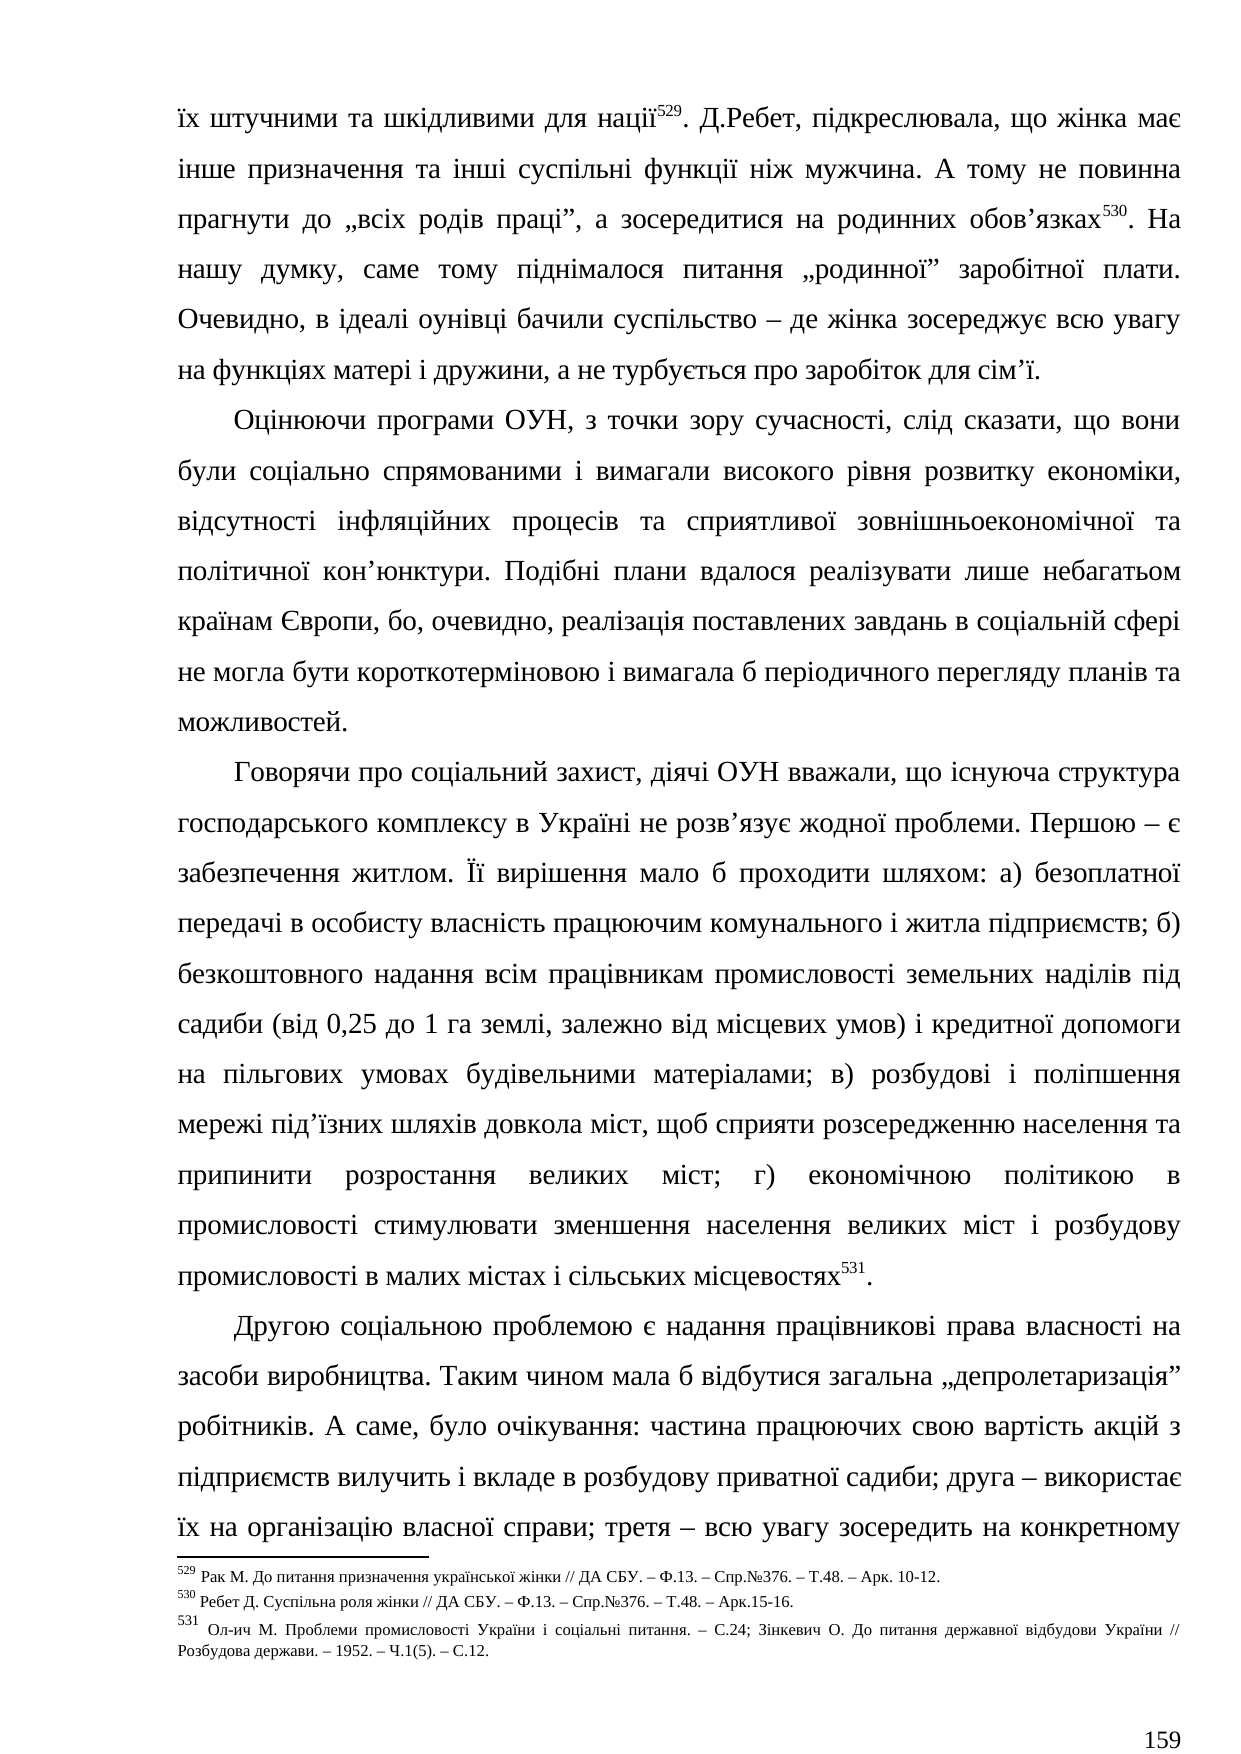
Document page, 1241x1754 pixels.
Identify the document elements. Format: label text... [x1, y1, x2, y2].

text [177, 100, 1181, 386]
text Говорячи про соціальний захист, діячі ОУН вважали, що існуюча структура господарського комплексу в Україні не розв’язує жодної проблеми. Першою – є забезпечення житлом. Її вирішення мало б проходити шляхом: а) безоплатної передачі в особисту власність працюючим комунального і житла підприємств; б) безкоштовного надання всім працівникам промисловості земельних наділів під садиби (від 0,25 до 1 га землі, залежно від місцевих умов) і кредитної допомоги на пільгових умовах будівельними матеріалами; в) розбудові і поліпшення мережі під’їзних шляхів довкола міст, щоб сприяти розсередженню населення та припинити розростання великих міст; г) економічною політикою в промисловості стимулювати зменшення населення великих міст і розбудову промисловості в малих містах і сільських місцевостях. [177, 754, 1181, 1291]
text Оцінюючи програми ОУН, з точки зору сучасності, слід сказати, що вони були соціально спрямованими і вимагали високого рівня розвитку економіки, відсутності інфляційних процесів та сприятливої зовнішньоекономічної та політичної кон’юнктури. Подібні плани вдалося реалізувати лише небагатьом країнам Європи, бо, очевидно, реалізація поставлених завдань в соціальній сфері не могла бути короткотерміновою і вимагала б періодичного перегляду планів та можливостей. [177, 402, 1181, 738]
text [177, 1308, 1181, 1543]
